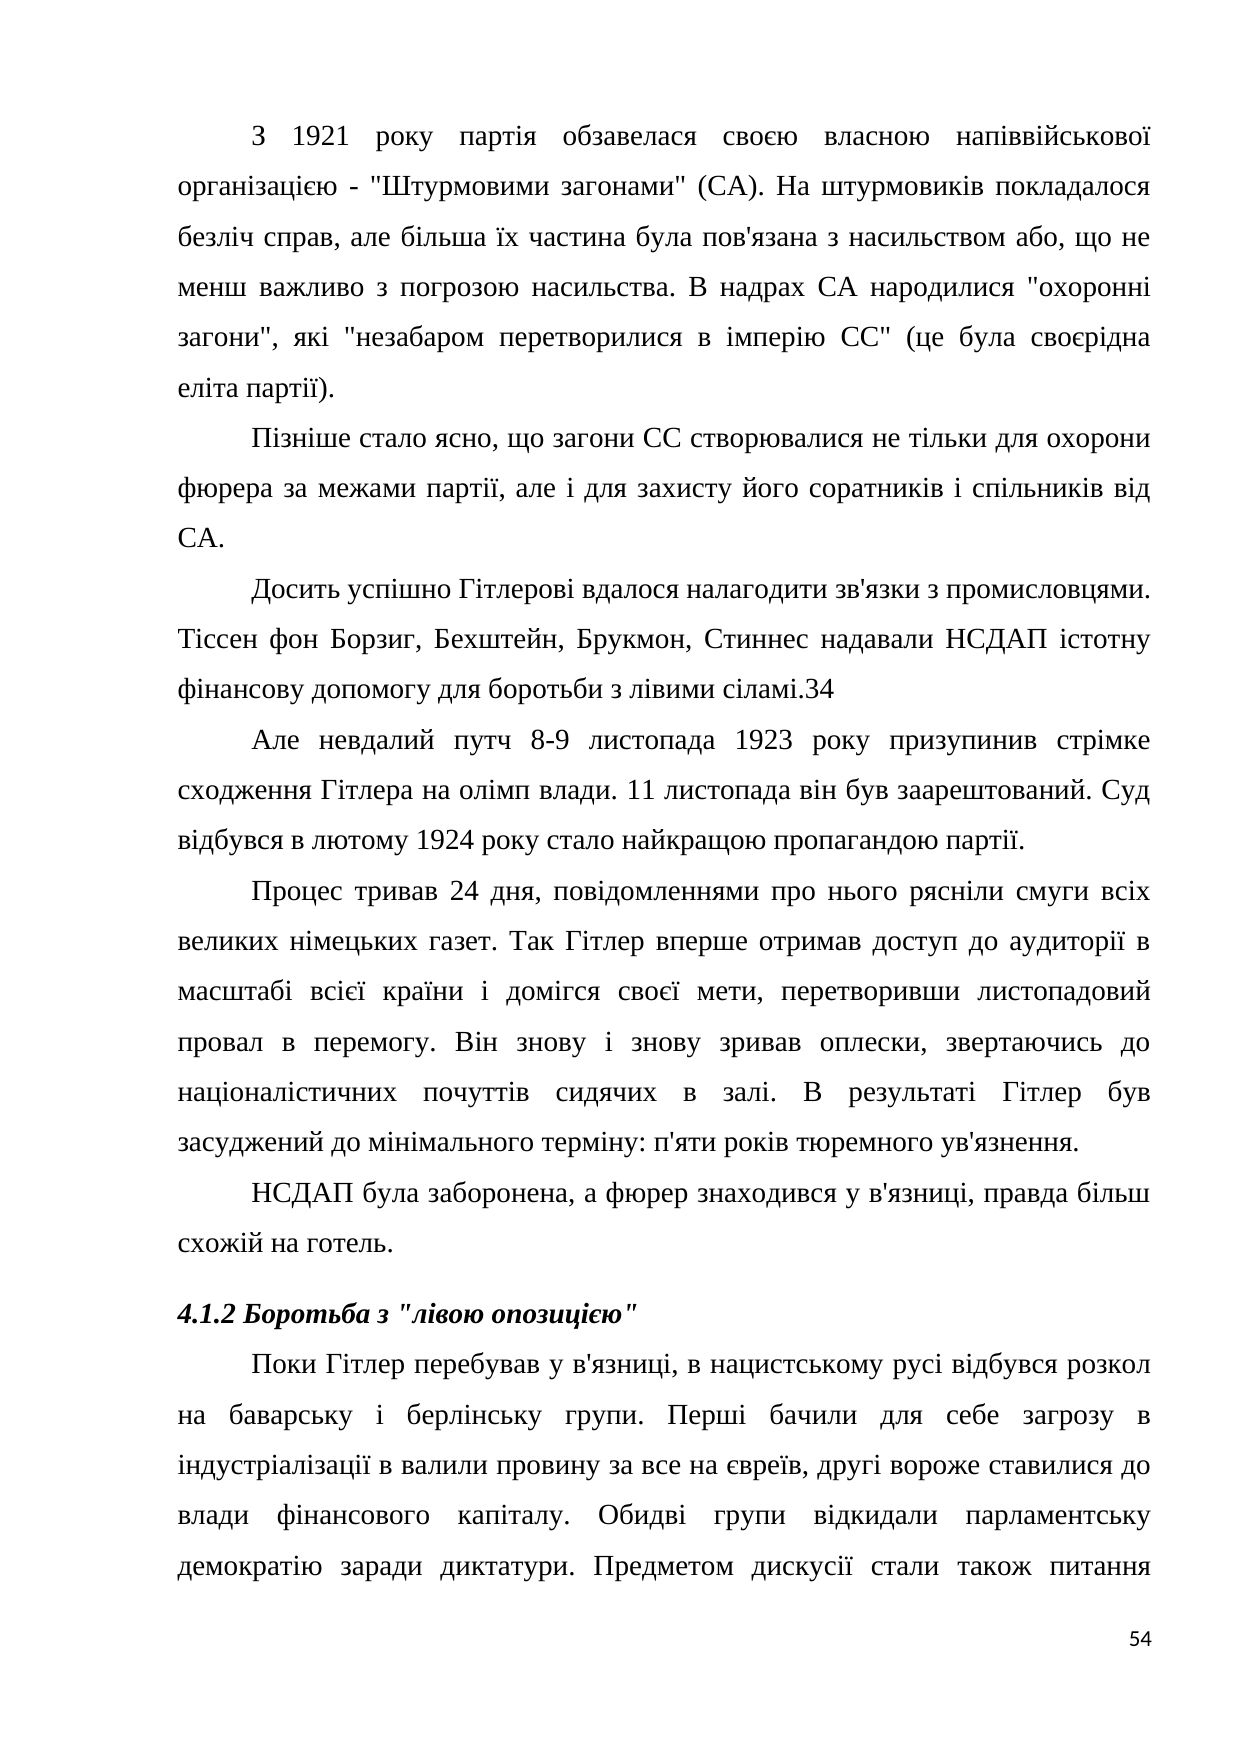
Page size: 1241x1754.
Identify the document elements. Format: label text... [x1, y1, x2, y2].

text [177, 1346, 1152, 1581]
subtitle 4.1.2 Боротьба з "лівою опозицією" [177, 1296, 1152, 1330]
text Досить успішно Гітлерові вдалося налагодити зв'язки з промисловцями. Тіссен фон Борзиг, Бехштейн, Брукмон, Стиннес надавали НСДАП істотну фінансову допомогу для боротьби з лівими сіламі.34 [177, 571, 1152, 705]
text Процес тривав 24 дня, повідомленнями про нього рясніли смуги всіх великих німецьких газет. Так Гітлер вперше отримав доступ до аудиторії в масштабі всієї країни і домігся своєї мети, перетворивши листопадовий провал в перемогу. Він знову і знову зривав оплески, звертаючись до націоналістичних почуттів сидячих в залі. В результаті Гітлер був засуджений до мінімального терміну: п'яти років тюремного ув'язнення. [177, 873, 1152, 1158]
text Пізніше стало ясно, що загони СС створювалися не тільки для охорони фюрера за межами партії, але і для захисту його соратників і спільників від СА. [177, 420, 1152, 554]
text З 1921 року партія обзавелася своєю власною напіввійськової організацією - "Штурмовими загонами" (СА). На штурмовиків покладалося безліч справ, але більша їх частина була пов'язана з насильством або, що не менш важливо з погрозою насильства. В надрах СА народилися "охоронні загони", які "незабаром перетворилися в імперію СС" (це була своєрідна еліта партії). [177, 118, 1152, 403]
text Але невдалий путч 8-9 листопада 1923 року призупинив стрімке сходження Гітлера на олімп влади. 11 листопада він був заарештований. Суд відбувся в лютому 1924 року стало найкращою пропагандою партії. [177, 722, 1152, 856]
text НСДАП була заборонена, а фюрер знаходився у в'язниці, правда більш схожій на готель. [177, 1175, 1152, 1258]
